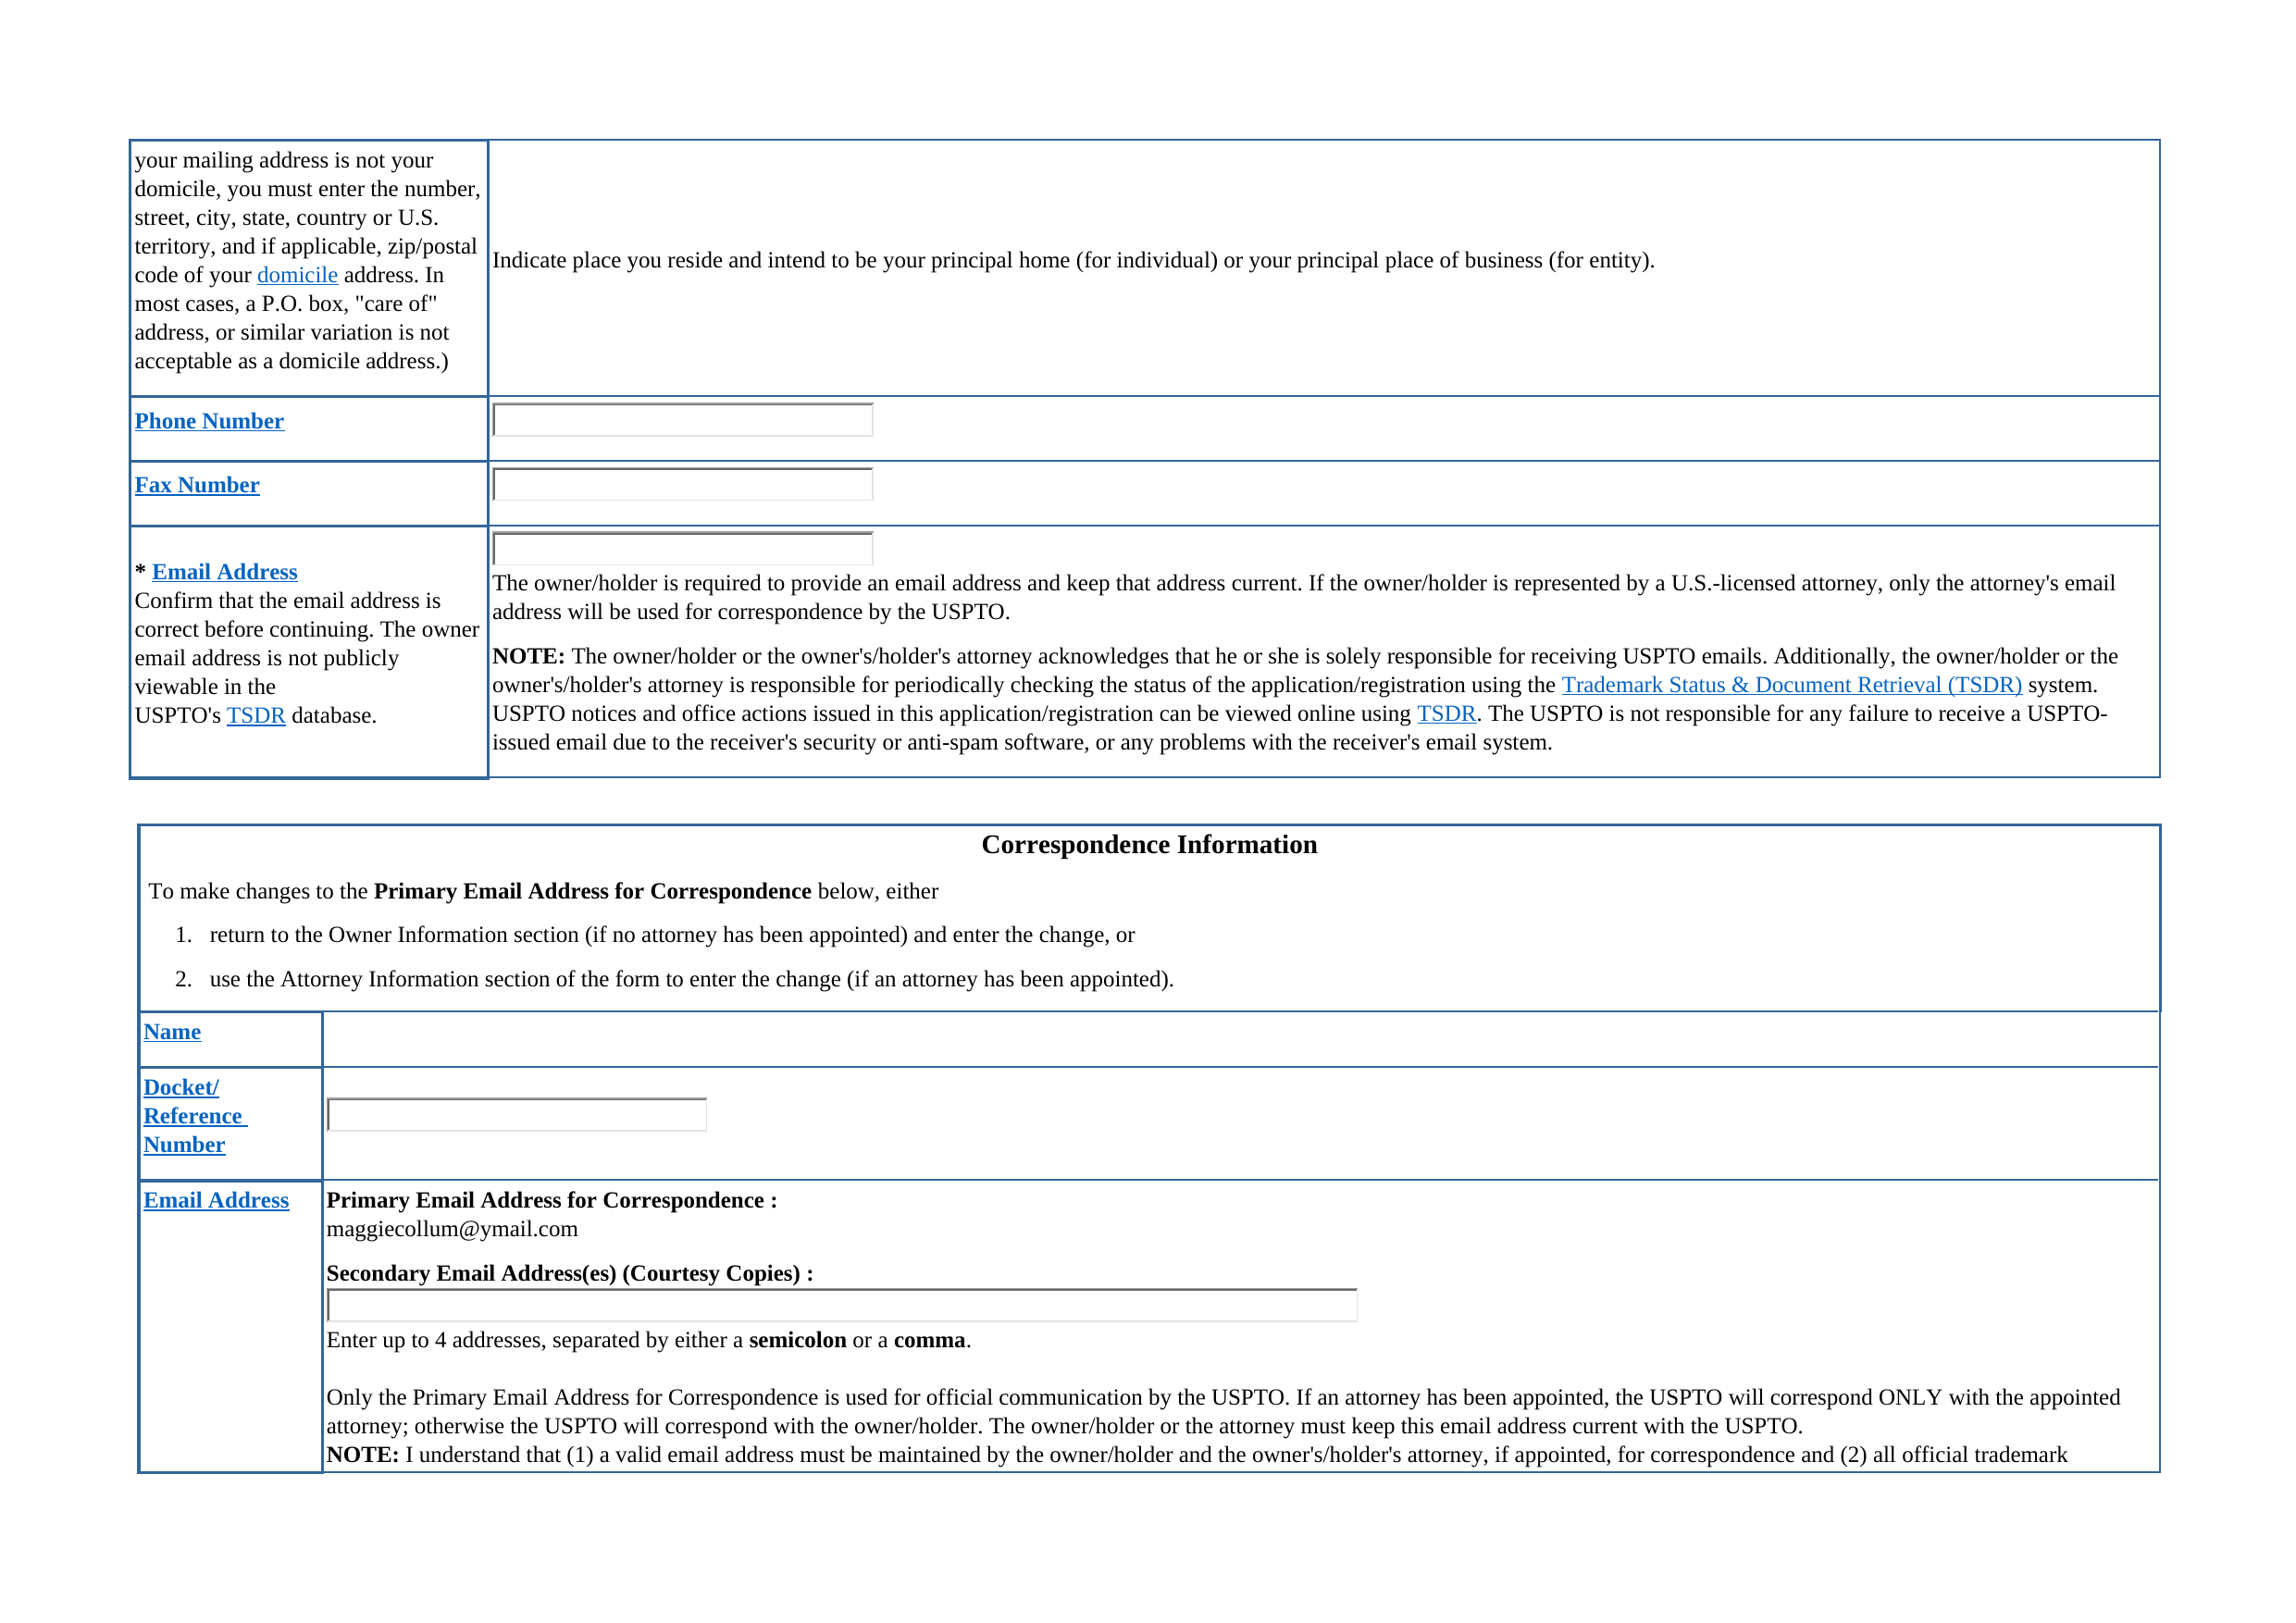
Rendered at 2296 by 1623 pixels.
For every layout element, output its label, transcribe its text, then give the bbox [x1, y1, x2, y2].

table_cell [490, 462, 2159, 525]
table_cell [324, 1010, 2159, 1066]
table_cell Fax Number [131, 463, 487, 525]
table_cell Name [141, 1013, 321, 1066]
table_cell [324, 1179, 2159, 1471]
table_cell Docket/Reference Number [141, 1069, 321, 1179]
table_cell Email Address [141, 1183, 321, 1471]
table_cell [490, 397, 2159, 460]
table_cell * Email Address Confirm that the email address is correct before continuing. The owner email address is not publicly viewable in the USPTO's TSDR database. [131, 527, 487, 776]
table_cell Phone Number [131, 398, 487, 460]
table_cell [324, 1066, 2159, 1179]
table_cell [490, 141, 2159, 395]
table_cell The owner/holder is required to provide an email address and keep that address current. If the owner/holder is represented by a U.S.-licensed attorney, only the attorney's email address will be used for correspondence by the USPTO. NOTE: The owner/holder or the owner's/holder's attorney acknowledges that he or she is solely responsible for receiving USPTO emails. Additionally, the owner/holder or the owner's/holder's attorney is responsible for periodically checking the status of the application/registration using the Trademark Status & Document Retrieval (TSDR) system. USPTO notices and office actions issued in this application/registration can be viewed online using TSDR. The USPTO is not responsible for any failure to receive a USPTO-issued email due to the receiver's security or anti-spam software, or any problems with the receiver's email system. [490, 527, 2159, 776]
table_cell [131, 142, 487, 395]
table_header Correspondence Information To make changes to the Primary Email Address for Correspondence below, either return to the Owner Information section (if no attorney has been appointed) and enter the change, or use the Attorney Information section of the form to enter the change (if an attorney has been appointed). [141, 826, 2159, 1010]
